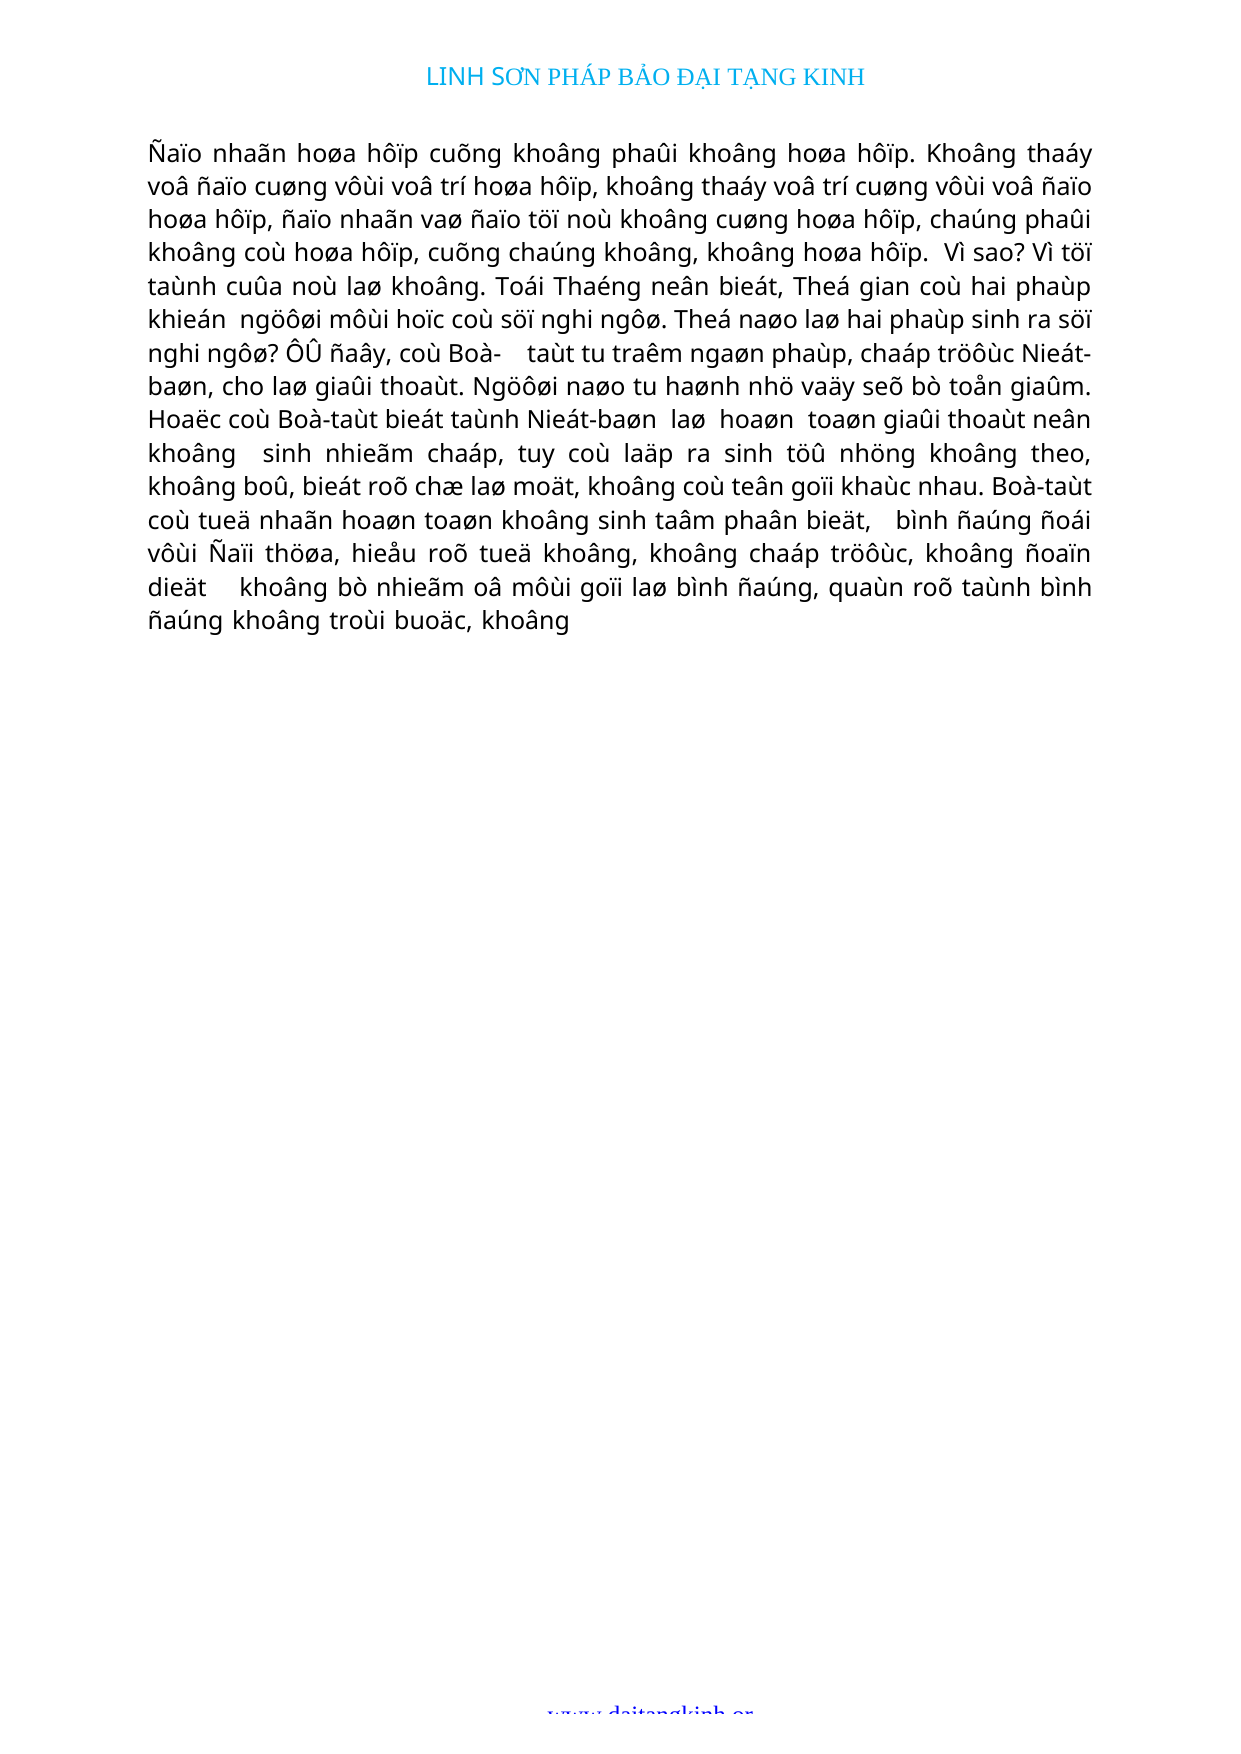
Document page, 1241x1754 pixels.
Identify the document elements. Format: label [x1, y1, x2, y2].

text [147, 135, 1093, 637]
